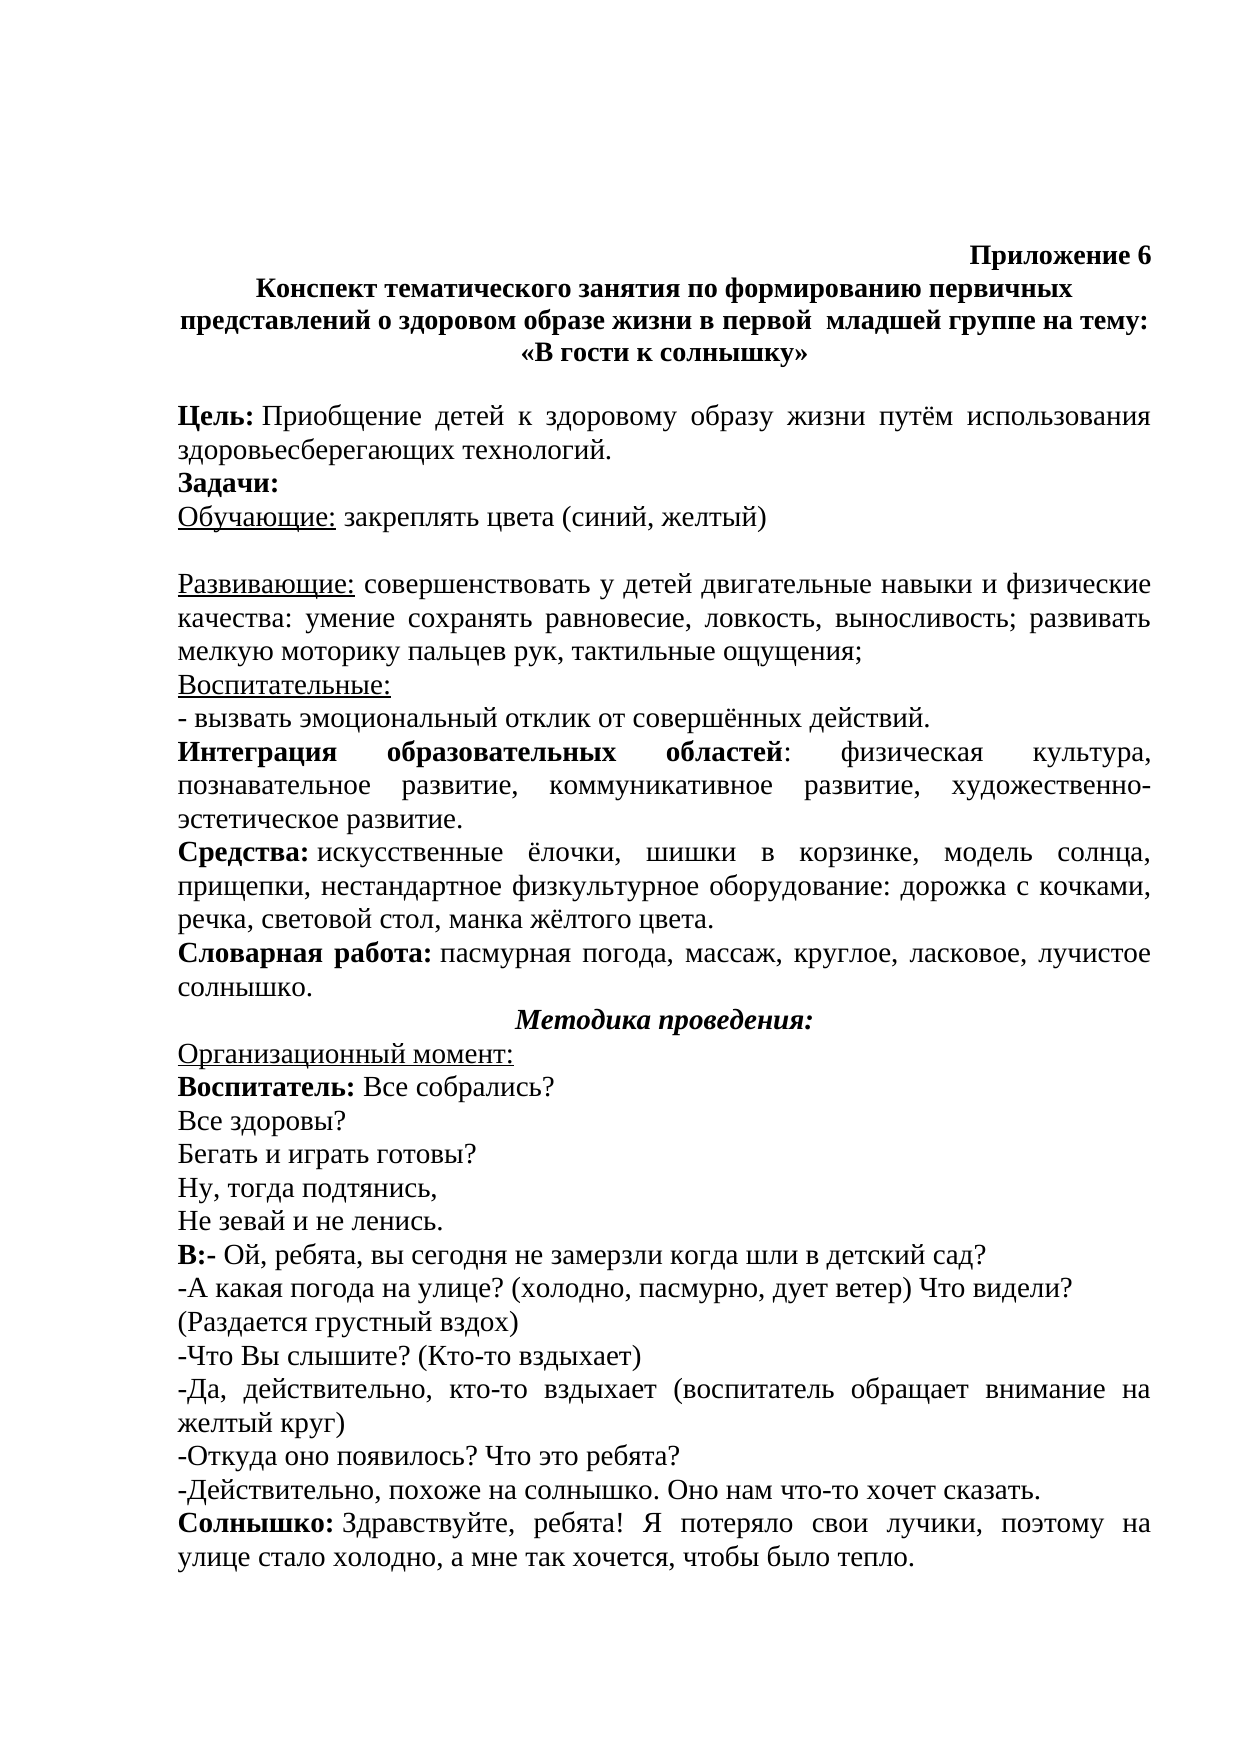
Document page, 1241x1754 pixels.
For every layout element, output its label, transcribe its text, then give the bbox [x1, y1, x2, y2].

text В:- Ой, ребята, вы сегодня не замерзли когда шли в детский сад? [177, 1237, 1152, 1271]
text Приложение 6 [177, 238, 1152, 271]
text Ну, тогда подтянись, [177, 1170, 1152, 1203]
text Организационный момент: [177, 1036, 1152, 1069]
text -А какая погода на улице? (холодно, пасмурно, дует ветер) Что видели? [177, 1271, 1152, 1304]
text -Действительно, похоже на солнышко. Оно нам что-то хочет сказать. [177, 1472, 1152, 1505]
text -Да, действительно, кто-то вздыхает (воспитатель обращает внимание на желтый круг) [177, 1371, 1152, 1438]
text Конспект тематического занятия по формированию первичных представлений о здоровом образе жизни в первой младшей группе на тему: [177, 271, 1152, 335]
text Словарная работа: пасмурная погода, массаж, круглое, ласковое, лучистое солнышко. [177, 935, 1152, 1002]
text Методика проведения: [177, 1002, 1152, 1036]
text Средства: искусственные ёлочки, шишки в корзинке, модель солнца, прищепки, нестандартное физкультурное оборудование: дорожка с кочками, речка, световой стол, манка жёлтого цвета. [177, 834, 1152, 935]
text Все здоровы? [177, 1103, 1152, 1136]
text Солнышко: Здравствуйте, ребята! Я потеряло свои лучики, поэтому на улице стало холодно, а мне так хочется, чтобы было тепло. [177, 1505, 1152, 1572]
text - вызвать эмоциональный отклик от совершённых действий. [177, 700, 1152, 734]
text -Что Вы слышите? (Кто-то вздыхает) [177, 1338, 1152, 1371]
text Обучающие: закреплять цвета (синий, желтый) [177, 499, 1152, 533]
text «В гости к солнышку» [177, 335, 1152, 368]
text -Откуда оно появилось? Что это ребята? [177, 1438, 1152, 1472]
text Бегать и играть готовы? [177, 1136, 1152, 1170]
text Развивающие: совершенствовать у детей двигательные навыки и физические качества: умение сохранять равновесие, ловкость, выносливость; развивать мелкую моторику пальцев рук, тактильные ощущения; [177, 566, 1152, 667]
text Задачи: [177, 466, 1152, 499]
text Не зевай и не ленись. [177, 1203, 1152, 1237]
text Воспитатель: Все собрались? [177, 1069, 1152, 1103]
text Воспитательные: [177, 667, 1152, 700]
text Интеграция образовательных областей: физическая культура, познавательное развитие, коммуникативное развитие, художественно-эстетическое развитие. [177, 734, 1152, 834]
text (Раздается грустный вздох) [177, 1304, 1152, 1338]
text Цель: Приобщение детей к здоровому образу жизни путём использования здоровьесберегающих технологий. [177, 398, 1152, 466]
